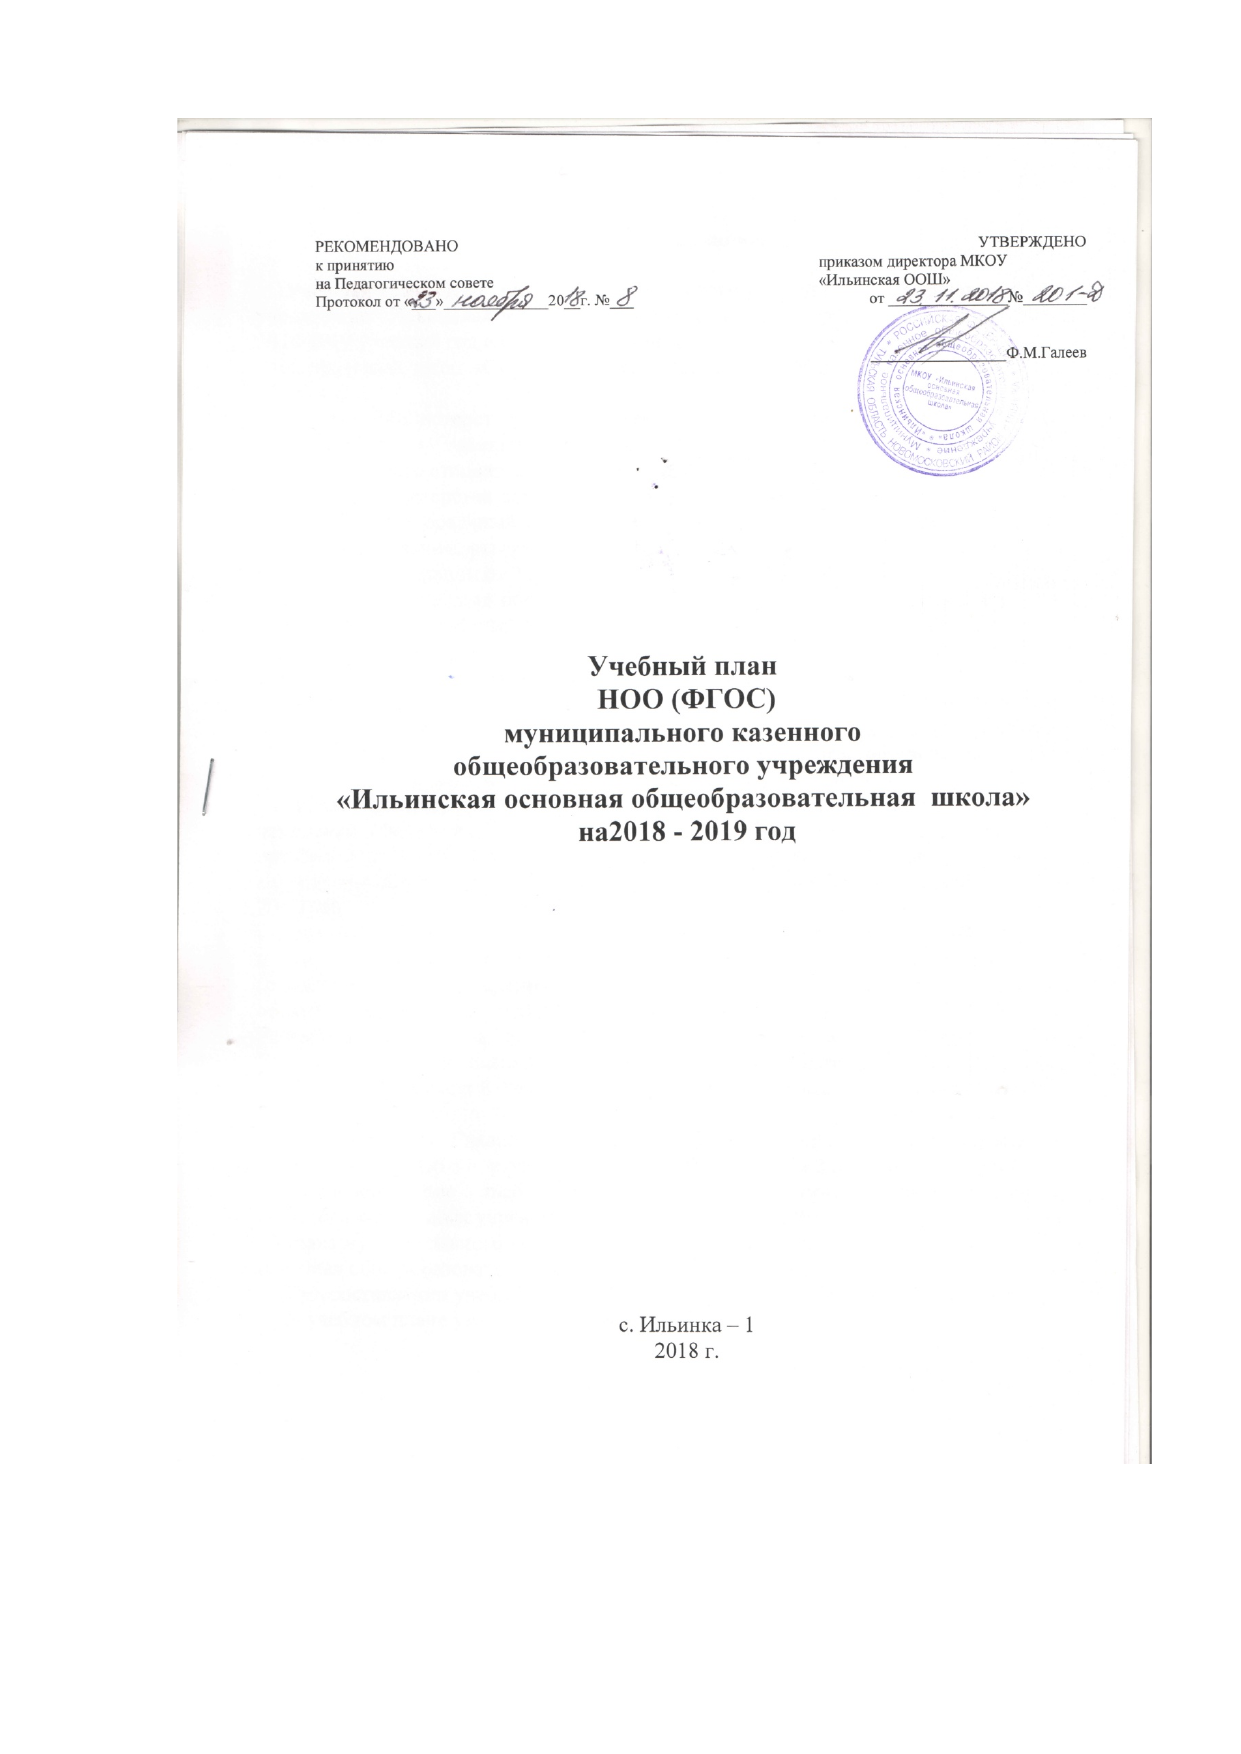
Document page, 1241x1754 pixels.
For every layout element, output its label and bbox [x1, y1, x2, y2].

picture [177, 118, 1152, 1464]
